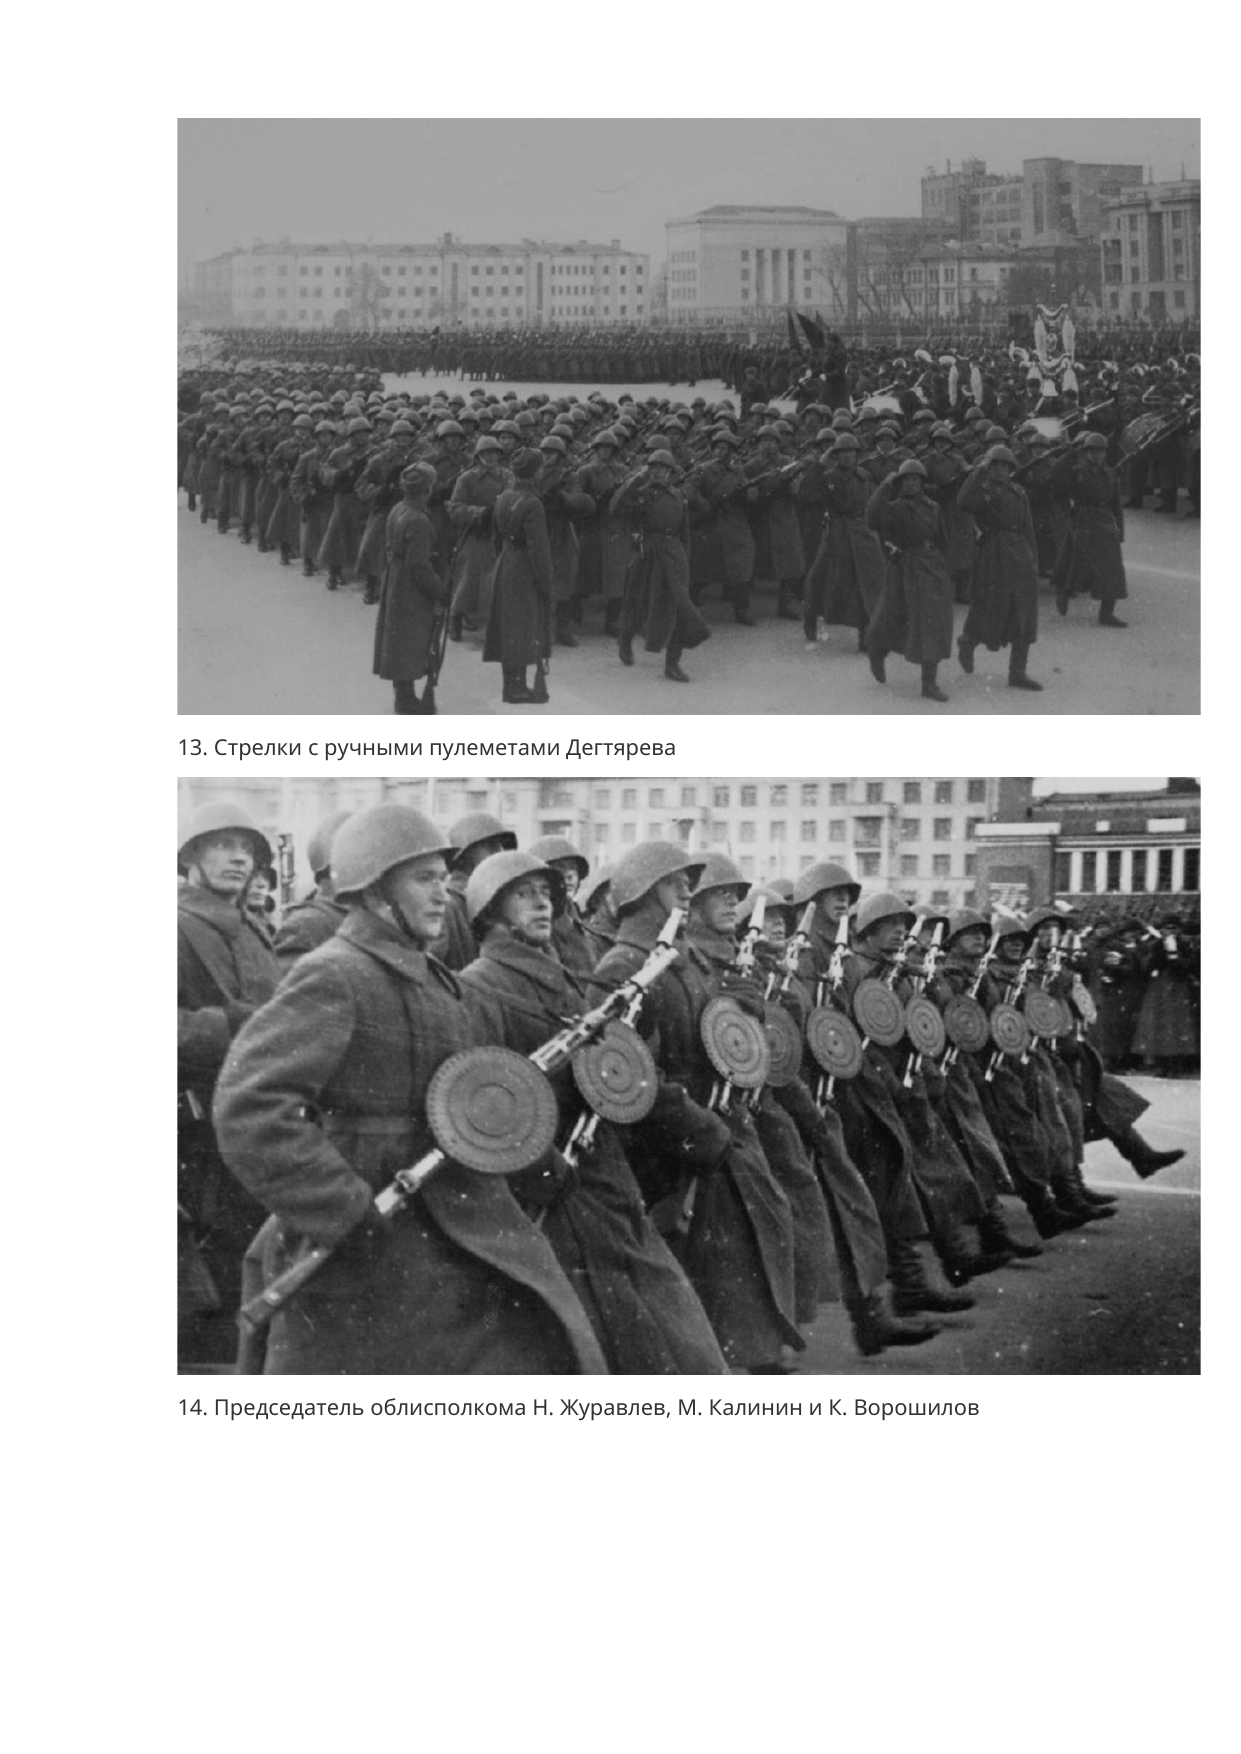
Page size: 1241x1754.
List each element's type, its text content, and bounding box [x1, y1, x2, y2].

picture [177, 118, 1201, 715]
text 13. Стрелки с ручными пулеметами Дегтярева [177, 731, 1152, 762]
picture [177, 777, 1201, 1375]
text 14. Председатель облисполкома Н. Журавлев, М. Калинин и К. Ворошилов [177, 1390, 1152, 1421]
